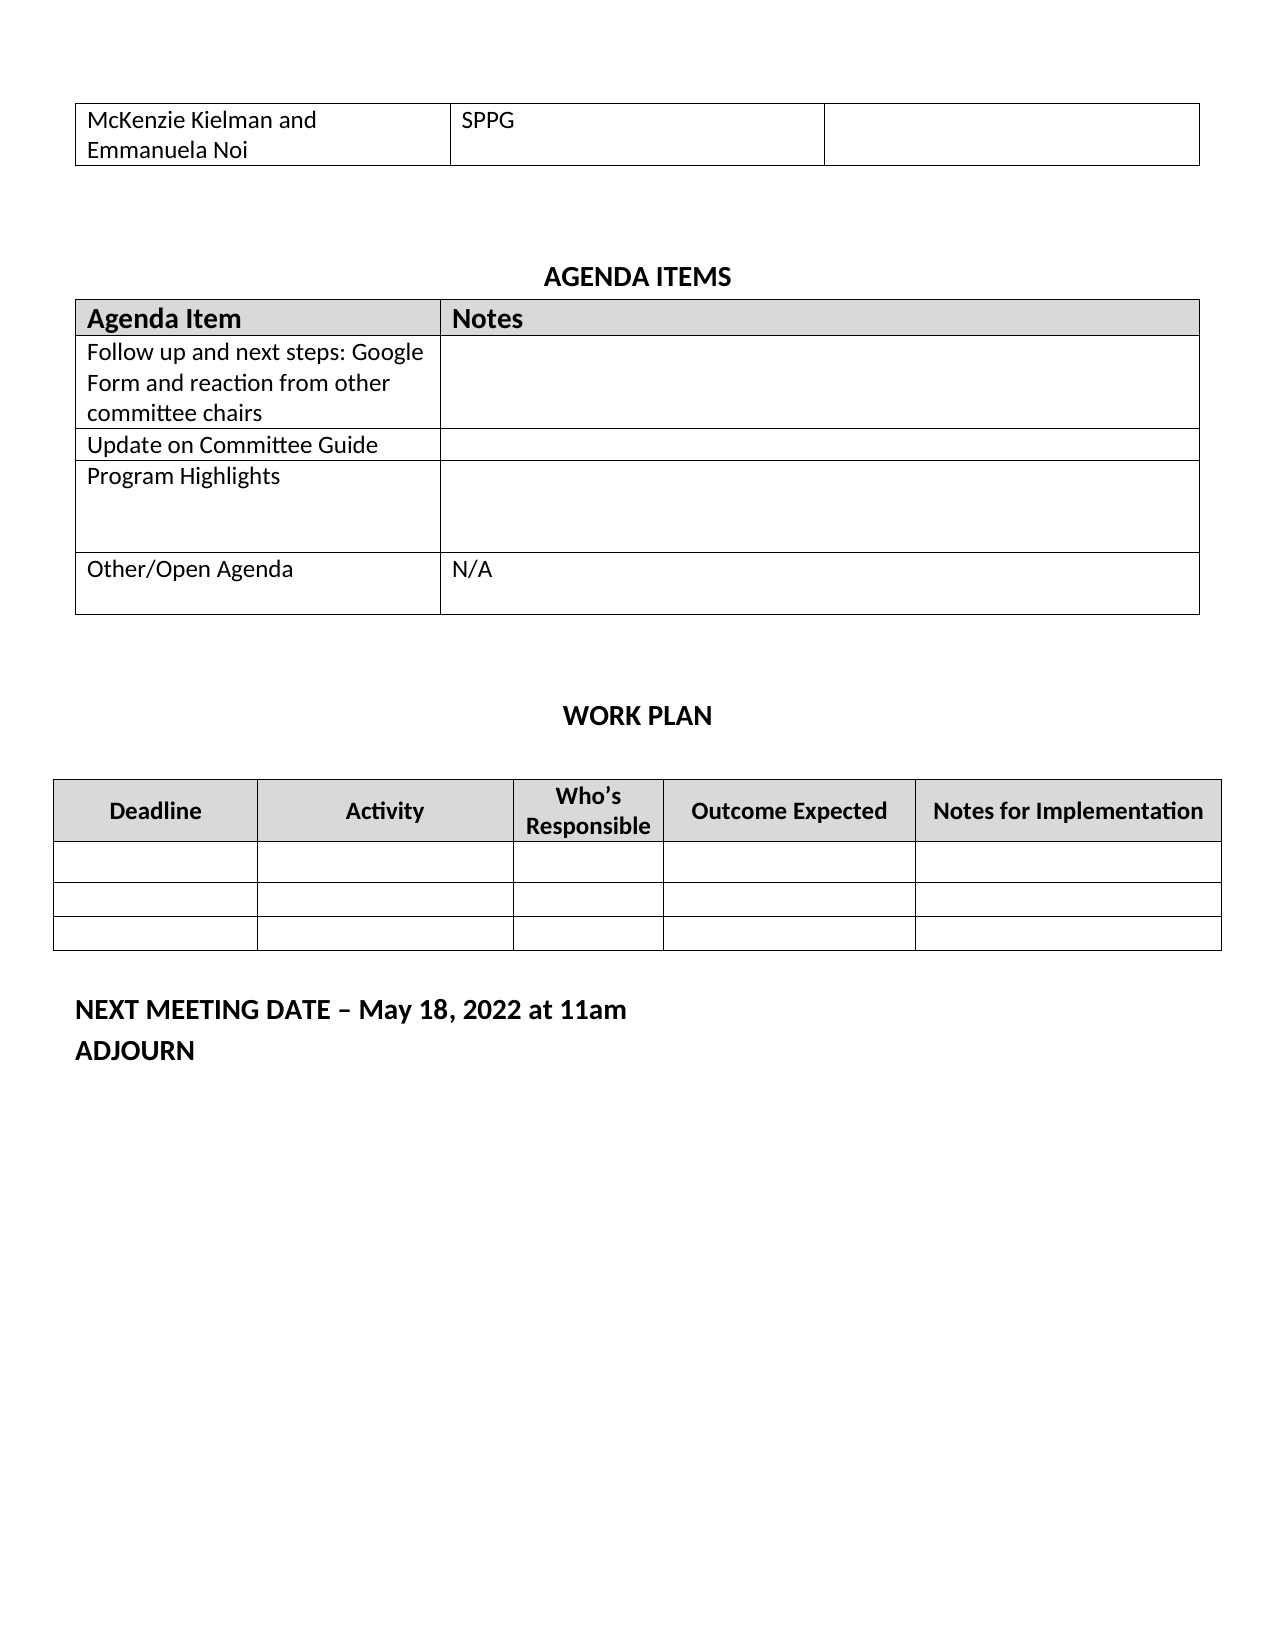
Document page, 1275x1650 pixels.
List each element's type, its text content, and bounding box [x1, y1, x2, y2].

table_header Who’s Responsible [514, 780, 663, 841]
table_cell [514, 917, 663, 949]
table_header Activity [258, 780, 513, 841]
table_cell [441, 461, 1199, 552]
table_cell [825, 104, 1199, 165]
table_cell [54, 917, 257, 949]
table_cell Program Highlights [76, 461, 440, 552]
table_cell [54, 883, 257, 916]
table_cell [258, 842, 513, 882]
table_cell [441, 336, 1199, 428]
table_header Agenda Item [76, 300, 440, 335]
table_header Notes [441, 300, 1199, 335]
table_cell [916, 842, 1221, 882]
text WORK PLAN [75, 697, 1200, 733]
table_cell Follow up and next steps: Google Form and reaction from other committee chairs [76, 336, 440, 428]
table_cell [664, 883, 915, 916]
text ADJOURN [75, 1032, 1200, 1068]
table_cell [664, 917, 915, 949]
table_header Deadline [54, 780, 257, 841]
table_header Outcome Expected [664, 780, 915, 841]
table_cell [664, 842, 915, 882]
table_cell [258, 883, 513, 916]
table_cell Other/Open Agenda [76, 553, 440, 614]
table_cell [916, 883, 1221, 916]
table_header Notes for Implementation [916, 780, 1221, 841]
text AGENDA ITEMS [75, 258, 1200, 293]
table_cell N/A [441, 553, 1199, 614]
table_cell [514, 883, 663, 916]
table_cell Update on Committee Guide [76, 429, 440, 459]
table_cell [514, 842, 663, 882]
table_cell [258, 917, 513, 949]
table_cell [441, 429, 1199, 459]
table_cell SPPG [451, 104, 824, 165]
table_cell [916, 917, 1221, 949]
table_cell McKenzie Kielman and Emmanuela Noi [76, 104, 450, 165]
table_cell [54, 842, 257, 882]
text NEXT MEETING DATE – May 18, 2022 at 11am [75, 991, 1200, 1027]
